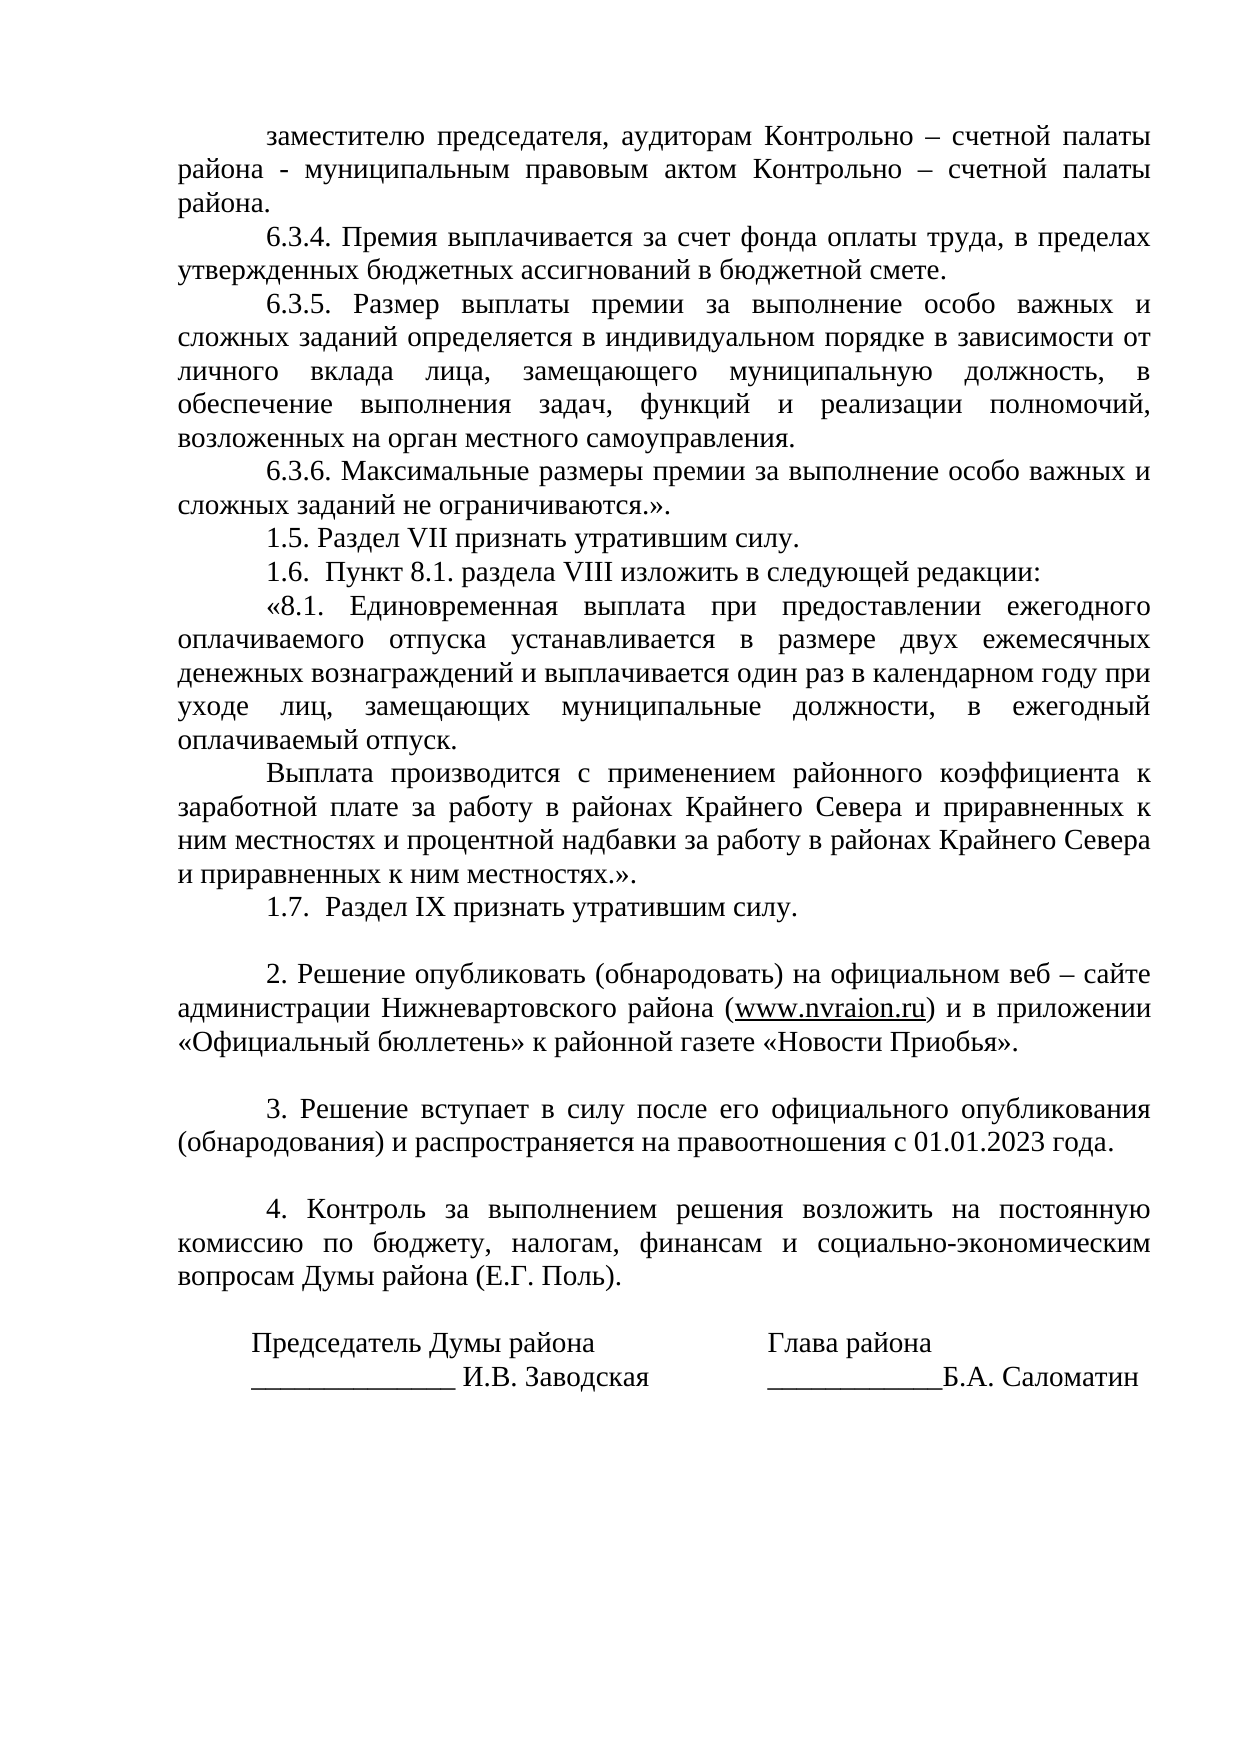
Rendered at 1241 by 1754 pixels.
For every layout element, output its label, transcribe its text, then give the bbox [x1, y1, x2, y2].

list Пункт 8.1. раздела VIII изложить в следующей редакции: [177, 554, 1152, 588]
text 2. Решение опубликовать (обнародовать) на официальном веб – сайте администрации Нижневартовского района (www.nvraion.ru) и в приложении «Официальный бюллетень» к районной газете «Новости Приобья». [177, 957, 1152, 1057]
list 6.3.4. Премия выплачивается за счет фонда оплаты труда, в пределах утвержденных бюджетных ассигнований в бюджетной смете. [177, 219, 1152, 286]
list заместителю председателя, аудиторам Контрольно – счетной палаты района - муниципальным правовым актом Контрольно – счетной палаты района. [177, 118, 1152, 219]
text 4. Контроль за выполнением решения возложить на постоянную комиссию по бюджету, налогам, финансам и социально-экономическим вопросам Думы района (Е.Г. Поль). [177, 1191, 1152, 1292]
text Председатель Думы района Глава района [177, 1326, 1152, 1359]
list Раздел IX признать утратившим силу. [177, 889, 1152, 923]
list Выплата производится с применением районного коэффициента к заработной плате за работу в районах Крайнего Севера и приравненных к ним местностях и процентной надбавки за работу в районах Крайнего Севера и приравненных к ним местностях.». [177, 755, 1152, 889]
text ______________ И.В. Заводская ____________Б.А. Саломатин [177, 1359, 1152, 1393]
list 6.3.5. Размер выплаты премии за выполнение особо важных и сложных заданий определяется в индивидуальном порядке в зависимости от личного вклада лица, замещающего муниципальную должность, в обеспечение выполнения задач, функций и реализации полномочий, возложенных на орган местного самоуправления. [177, 286, 1152, 453]
list «8.1. Единовременная выплата при предоставлении ежегодного оплачиваемого отпуска устанавливается в размере двух ежемесячных денежных вознаграждений и выплачивается один раз в календарном году при уходе лиц, замещающих муниципальные должности, в ежегодный оплачиваемый отпуск. [177, 588, 1152, 755]
text 3. Решение вступает в силу после его официального опубликования (обнародования) и распространяется на правоотношения с 01.01.2023 года. [177, 1091, 1152, 1158]
list 6.3.6. Максимальные размеры премии за выполнение особо важных и сложных заданий не ограничиваются.». [177, 453, 1152, 521]
list 1.5. Раздел VII признать утратившим силу. [177, 521, 1152, 554]
